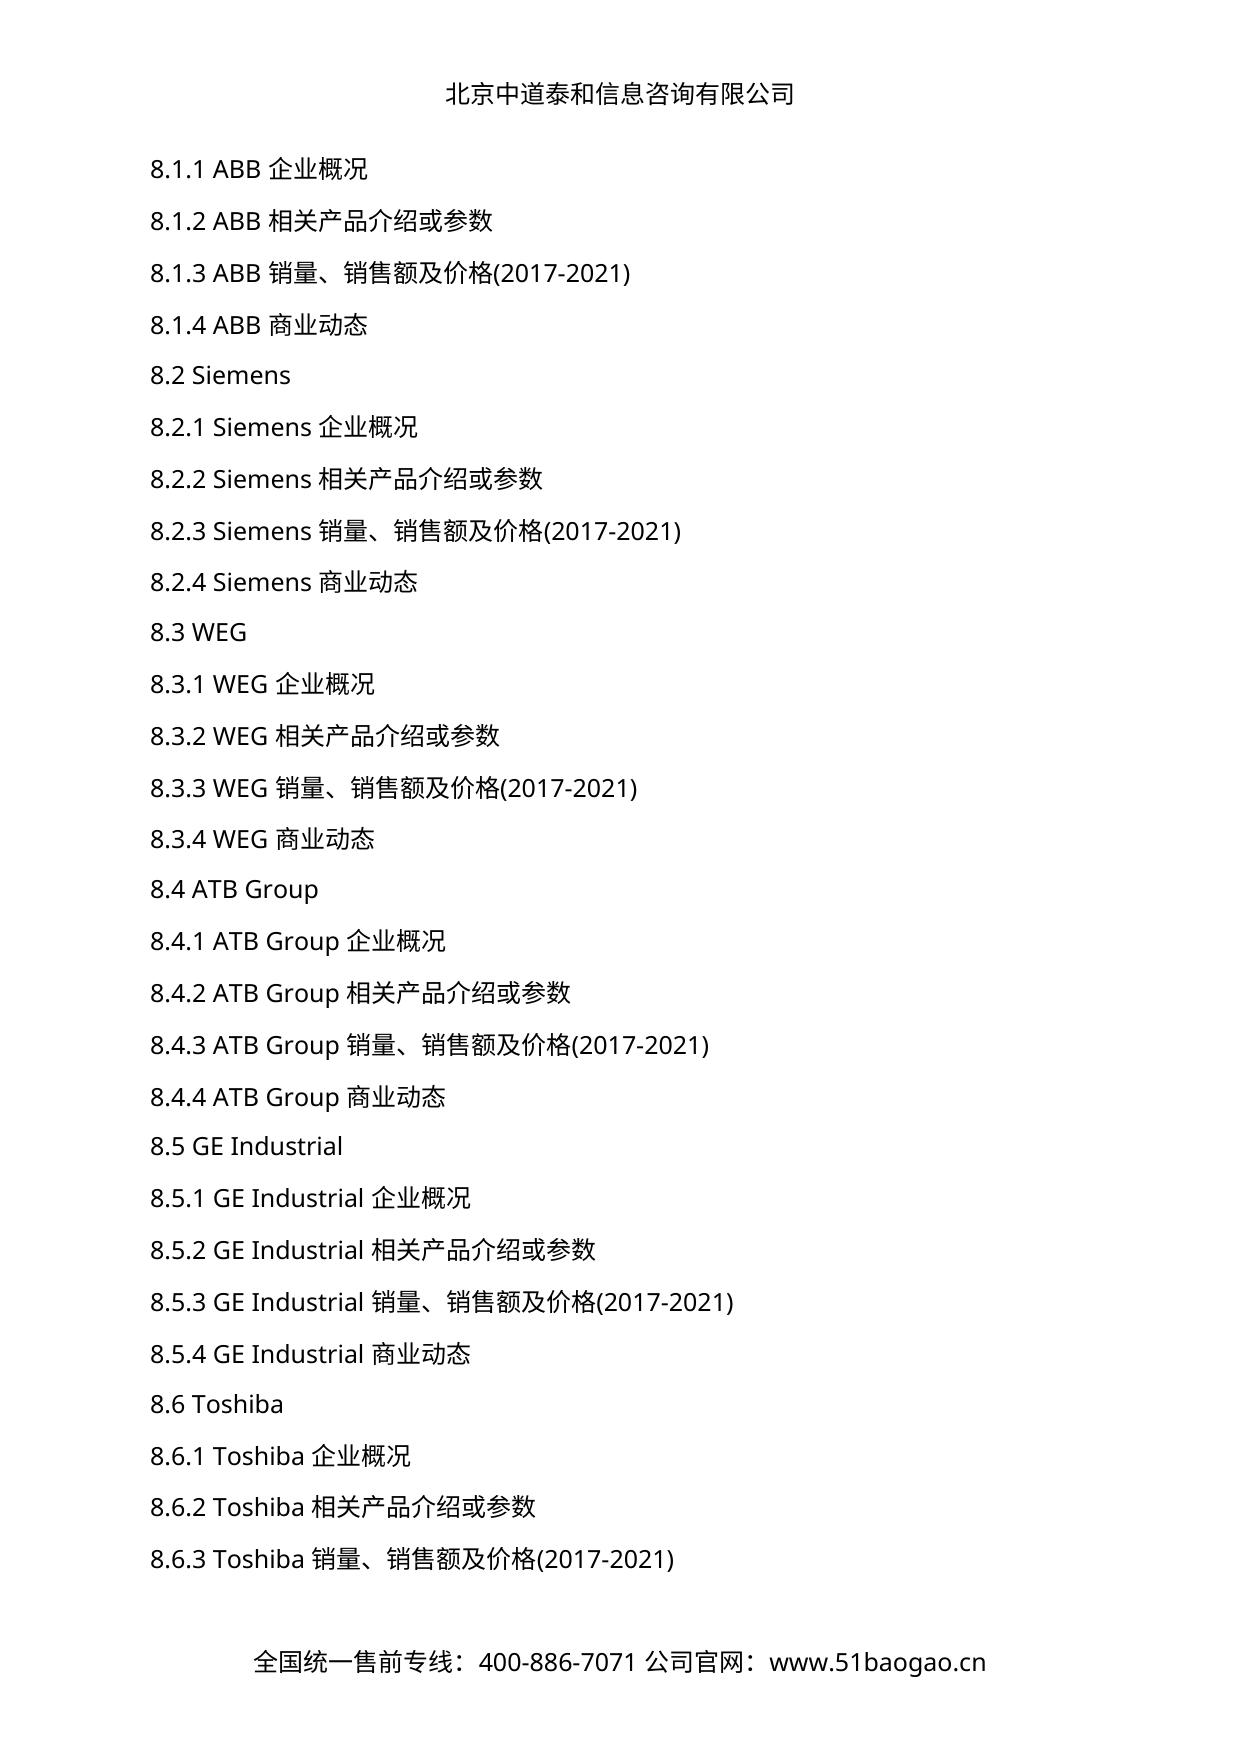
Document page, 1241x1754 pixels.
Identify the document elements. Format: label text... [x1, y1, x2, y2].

text 8.5.2 GE Industrial 相关产品介绍或参数 [150, 1231, 1090, 1267]
text 8.1.2 ABB 相关产品介绍或参数 [150, 202, 1090, 238]
text 8.6.1 Toshiba 企业概况 [150, 1436, 1090, 1472]
text 8.3 WEG [150, 615, 1090, 649]
text 8.1.3 ABB 销量、销售额及价格(2017-2021) [150, 254, 1090, 290]
text 8.5.4 GE Industrial 商业动态 [150, 1334, 1090, 1371]
text 8.2.4 Siemens 商业动态 [150, 563, 1090, 599]
text 8.6.3 Toshiba 销量、销售额及价格(2017-2021) [150, 1540, 1090, 1576]
text 8.6.2 Toshiba 相关产品介绍或参数 [150, 1488, 1090, 1524]
text 8.3.1 WEG 企业概况 [150, 664, 1090, 701]
text 8.3.2 WEG 相关产品介绍或参数 [150, 716, 1090, 752]
text 8.5.1 GE Industrial 企业概况 [150, 1179, 1090, 1215]
text 8.4.3 ATB Group 销量、销售额及价格(2017-2021) [150, 1025, 1090, 1062]
text 8.1.4 ABB 商业动态 [150, 306, 1090, 342]
text 8.2 Siemens [150, 357, 1090, 392]
text 8.3.4 WEG 商业动态 [150, 820, 1090, 856]
text 8.1.1 ABB 企业概况 [150, 150, 1090, 186]
text 8.2.3 Siemens 销量、销售额及价格(2017-2021) [150, 511, 1090, 547]
text 8.4.2 ATB Group 相关产品介绍或参数 [150, 973, 1090, 1010]
text 8.4.4 ATB Group 商业动态 [150, 1077, 1090, 1113]
text 8.2.2 Siemens 相关产品介绍或参数 [150, 459, 1090, 495]
text 8.5.3 GE Industrial 销量、销售额及价格(2017-2021) [150, 1282, 1090, 1319]
text 8.5 GE Industrial [150, 1129, 1090, 1163]
text 8.2.1 Siemens 企业概况 [150, 407, 1090, 443]
text 8.3.3 WEG 销量、销售额及价格(2017-2021) [150, 768, 1090, 804]
text 8.4.1 ATB Group 企业概况 [150, 922, 1090, 958]
text 8.6 Toshiba [150, 1386, 1090, 1420]
text 8.4 ATB Group [150, 872, 1090, 906]
